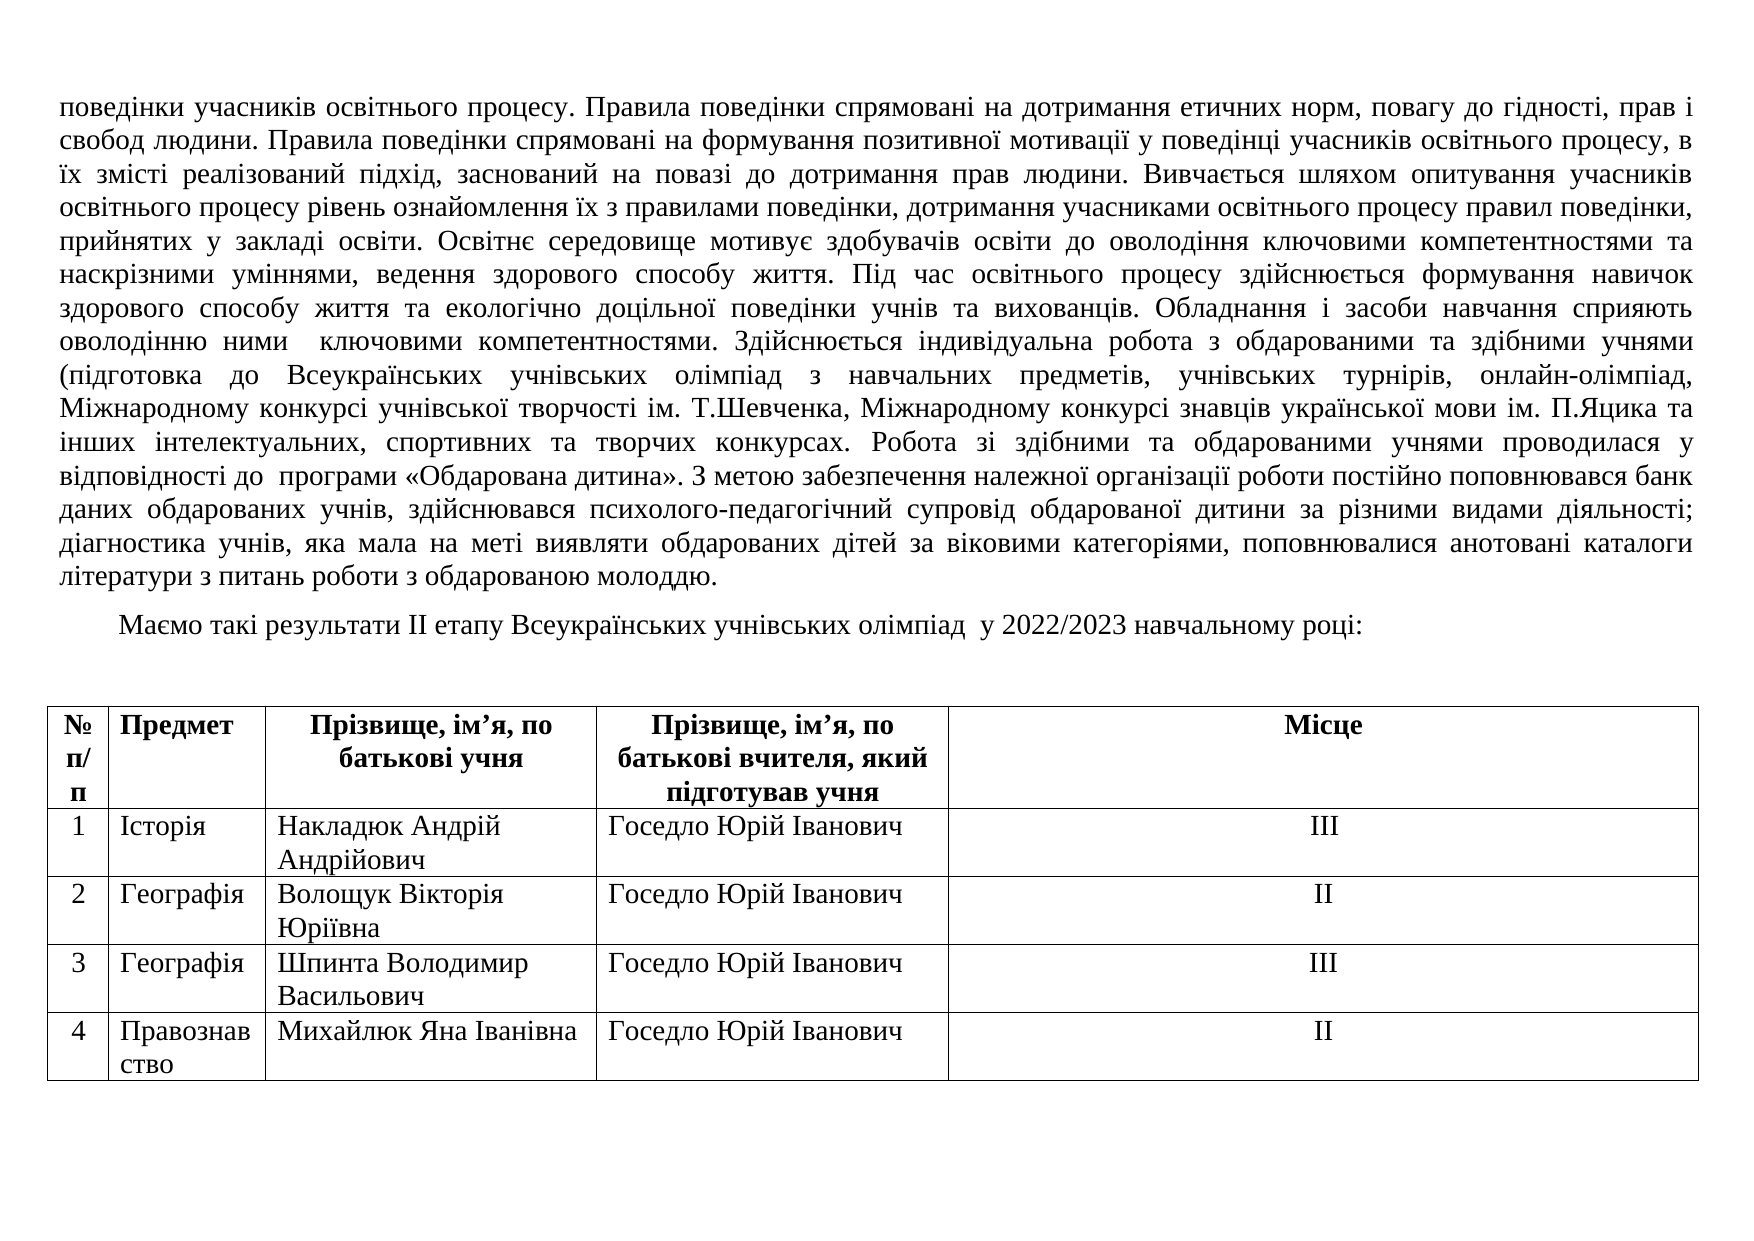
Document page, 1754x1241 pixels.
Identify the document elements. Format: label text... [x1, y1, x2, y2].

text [59, 89, 1695, 592]
table_header Прізвище, ім’я, по батькові вчителя, який підготував учня [597, 707, 948, 807]
table_header № п/п [48, 707, 108, 807]
table_cell 2 [48, 877, 108, 944]
table_cell Волощук Вікторія Юріївна [266, 877, 596, 944]
table_cell ІІ [949, 877, 1698, 944]
table_cell Географія [109, 877, 265, 944]
table_header Прізвище, ім’я, по батькові учня [266, 707, 596, 807]
table_cell ІІ [949, 1013, 1698, 1080]
table_header Предмет [109, 707, 265, 807]
table_cell Госедло Юрій Іванович [597, 809, 948, 876]
table_cell Накладюк Андрій Андрійович [266, 809, 596, 876]
table_cell Госедло Юрій Іванович [597, 1013, 948, 1080]
table_cell 4 [48, 1013, 108, 1080]
table_cell Михайлюк Яна Іванівна [266, 1013, 596, 1080]
table_header Місце [949, 707, 1698, 807]
table_cell ІІІ [949, 945, 1698, 1012]
table_cell Географія [109, 945, 265, 1012]
table_cell 1 [48, 809, 108, 876]
table_cell 3 [48, 945, 108, 1012]
table_cell Госедло Юрій Іванович [597, 945, 948, 1012]
table_cell Правознавство [109, 1013, 265, 1080]
table_cell Госедло Юрій Іванович [597, 877, 948, 944]
table_cell ІІІ [949, 809, 1698, 876]
text Маємо такі результати ІІ етапу Всеукраїнських учнівських олімпіад у 2022/2023 навчальному році: [59, 607, 1695, 641]
table_cell Історія [109, 809, 265, 876]
table_cell Шпинта Володимир Васильович [266, 945, 596, 1012]
